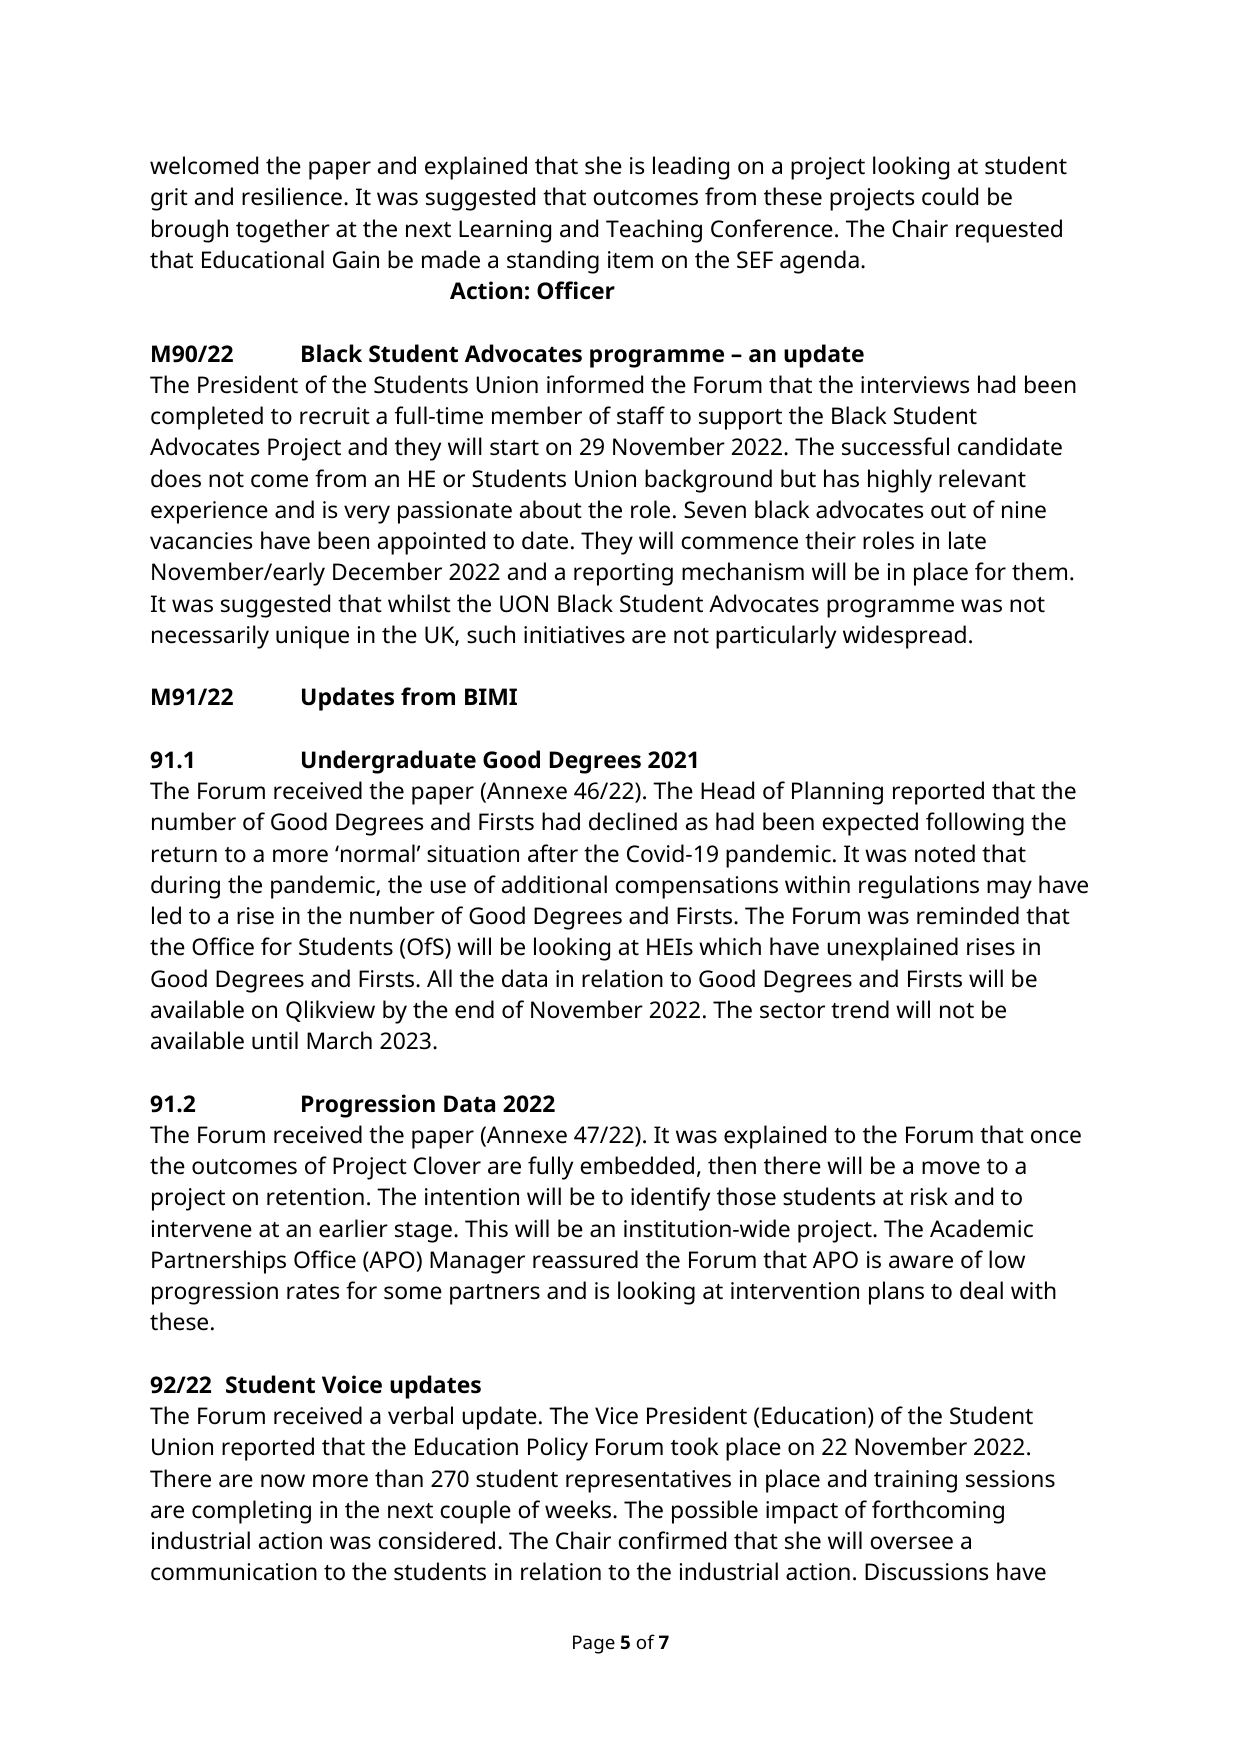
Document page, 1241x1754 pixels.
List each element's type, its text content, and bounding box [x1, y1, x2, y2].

text The Forum received the paper (Annexe 46/22). The Head of Planning reported that the number of Good Degrees and Firsts had declined as had been expected following the return to a more ‘normal’ situation after the Covid-19 pandemic. It was noted that during the pandemic, the use of additional compensations within regulations may have led to a rise in the number of Good Degrees and Firsts. The Forum was reminded that the Office for Students (OfS) will be looking at HEIs which have unexplained rises in Good Degrees and Firsts. All the data in relation to Good Degrees and Firsts will be available on Qlikview by the end of November 2022. The sector trend will not be available until March 2023. [150, 775, 1090, 1056]
text The President of the Students Union informed the Forum that the interviews had been completed to recruit a full-time member of staff to support the Black Student Advocates Project and they will start on 29 November 2022. The successful candidate does not come from an HE or Students Union background but has highly relevant experience and is very passionate about the role. Seven black advocates out of nine vacancies have been appointed to date. They will commence their roles in late November/early December 2022 and a reporting mechanism will be in place for them. It was suggested that whilst the UON Black Student Advocates programme was not necessarily unique in the UK, such initiatives are not particularly widespread. [150, 369, 1090, 650]
text 91.1 Undergraduate Good Degrees 2021 [150, 744, 1090, 775]
text 91.2 Progression Data 2022 [150, 1087, 1090, 1119]
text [150, 150, 1090, 306]
text M90/22 Black Student Advocates programme – an update [150, 337, 1090, 369]
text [150, 1400, 1090, 1587]
text 92/22 Student Voice updates [150, 1369, 1090, 1400]
text The Forum received the paper (Annexe 47/22). It was explained to the Forum that once the outcomes of Project Clover are fully embedded, then there will be a move to a project on retention. The intention will be to identify those students at risk and to intervene at an earlier stage. This will be an institution-wide project. The Academic Partnerships Office (APO) Manager reassured the Forum that APO is aware of low progression rates for some partners and is looking at intervention plans to deal with these. [150, 1119, 1090, 1337]
text M91/22 Updates from BIMI [150, 681, 1090, 712]
